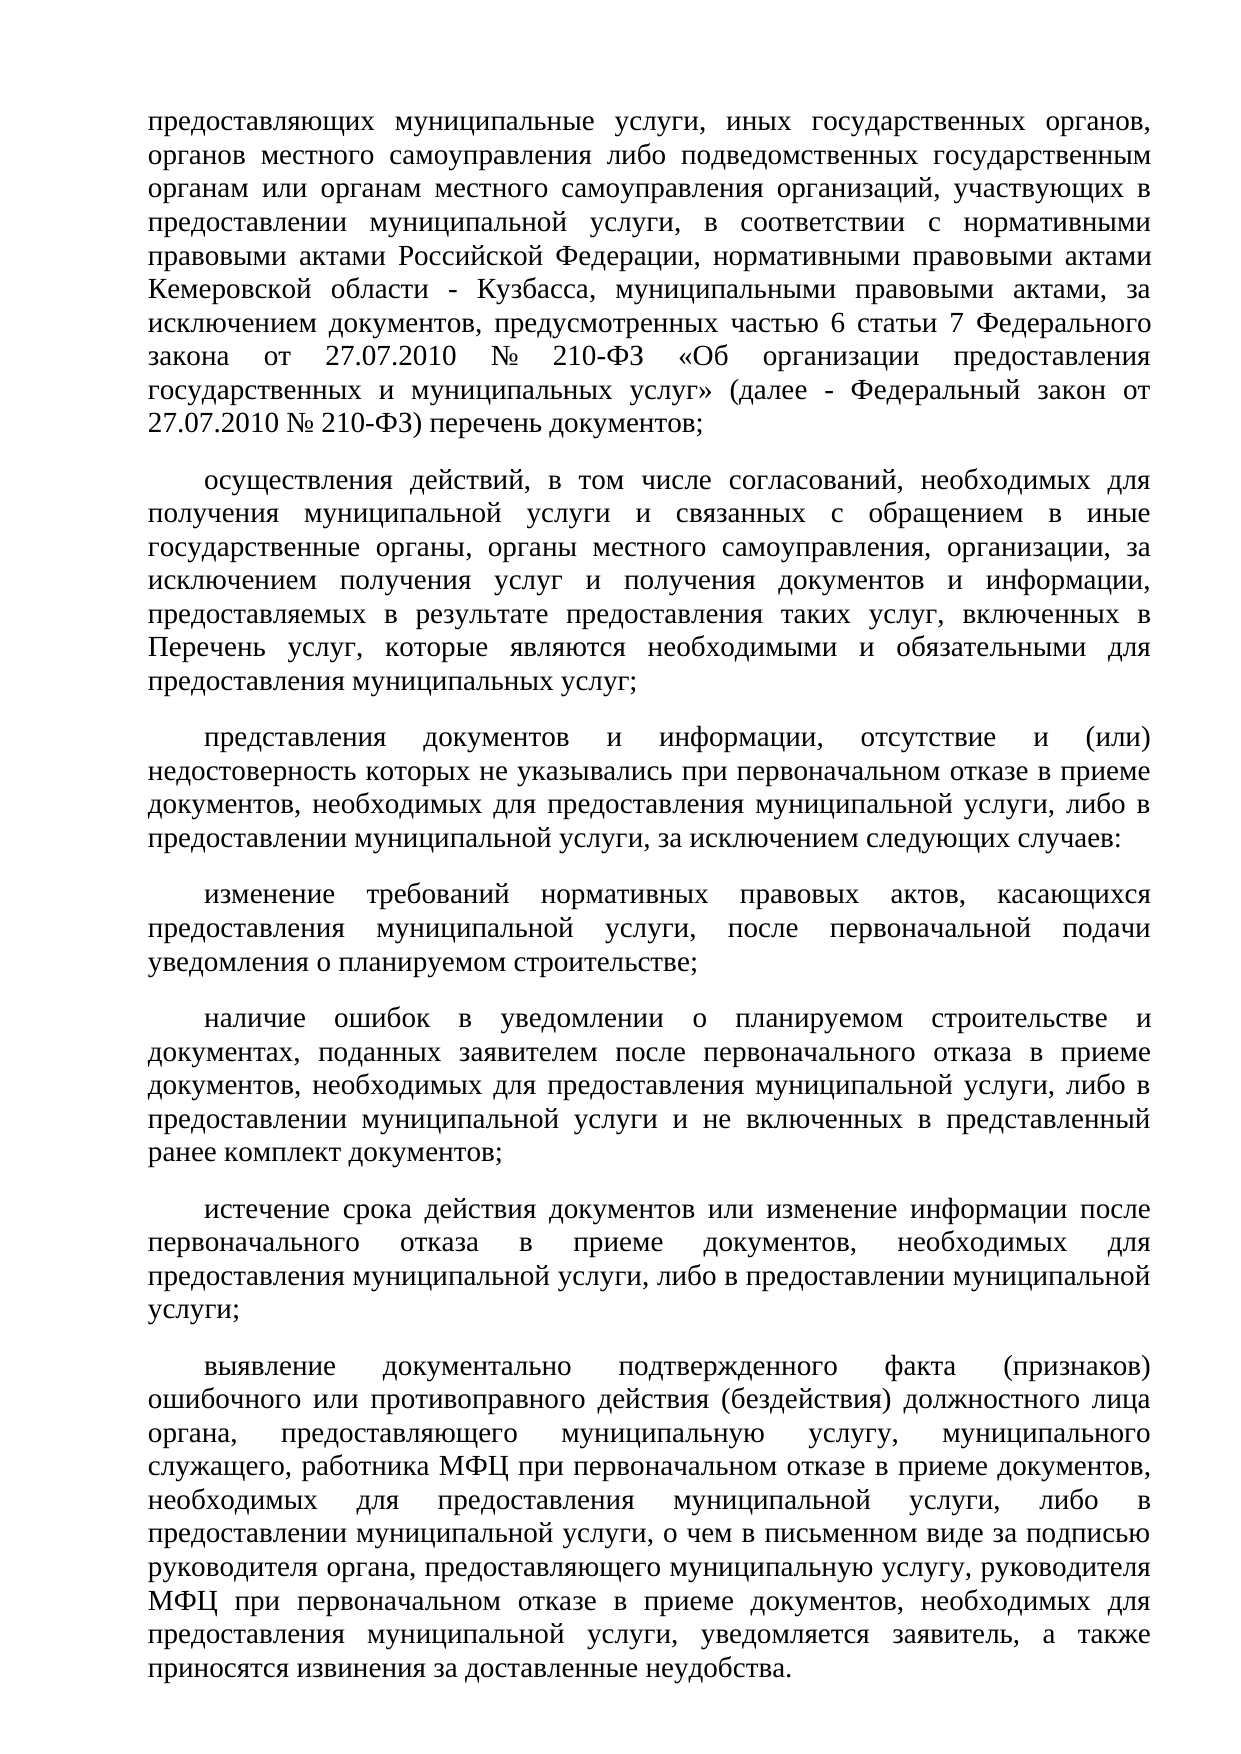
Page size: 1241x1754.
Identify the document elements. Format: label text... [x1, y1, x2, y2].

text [148, 103, 1152, 439]
text выявление документально подтвержденного факта (признаков) ошибочного или противоправного действия (бездействия) должностного лица органа, предоставляющего муниципальную услугу, муниципального служащего, работника МФЦ при первоначальном отказе в приеме документов, необходимых для предоставления муниципальной услуги, либо в предоставлении муниципальной услуги, о чем в письменном виде за подписью руководителя органа, предоставляющего муниципальную услугу, руководителя МФЦ при первоначальном отказе в приеме документов, необходимых для предоставления муниципальной услуги, уведомляется заявитель, а также приносятся извинения за доставленные неудобства. [148, 1348, 1152, 1683]
text осуществления действий, в том числе согласований, необходимых для получения муниципальной услуги и связанных с обращением в иные государственные органы, органы местного самоуправления, организации, за исключением получения услуг и получения документов и информации, предоставляемых в результате предоставления таких услуг, включенных в Перечень услуг, которые являются необходимыми и обязательными для предоставления муниципальных услуг; [148, 462, 1152, 697]
text наличие ошибок в уведомлении о планируемом строительстве и документах, поданных заявителем после первоначального отказа в приеме документов, необходимых для предоставления муниципальной услуги, либо в предоставлении муниципальной услуги и не включенных в представленный ранее комплект документов; [148, 1000, 1152, 1168]
text изменение требований нормативных правовых актов, касающихся предоставления муниципальной услуги, после первоначальной подачи уведомления о планируемом строительстве; [148, 877, 1152, 977]
text истечение срока действия документов или изменение информации после первоначального отказа в приеме документов, необходимых для предоставления муниципальной услуги, либо в предоставлении муниципальной услуги; [148, 1191, 1152, 1325]
text представления документов и информации, отсутствие и (или) недостоверность которых не указывались при первоначальном отказе в приеме документов, необходимых для предоставления муниципальной услуги, либо в предоставлении муниципальной услуги, за исключением следующих случаев: [148, 719, 1152, 854]
